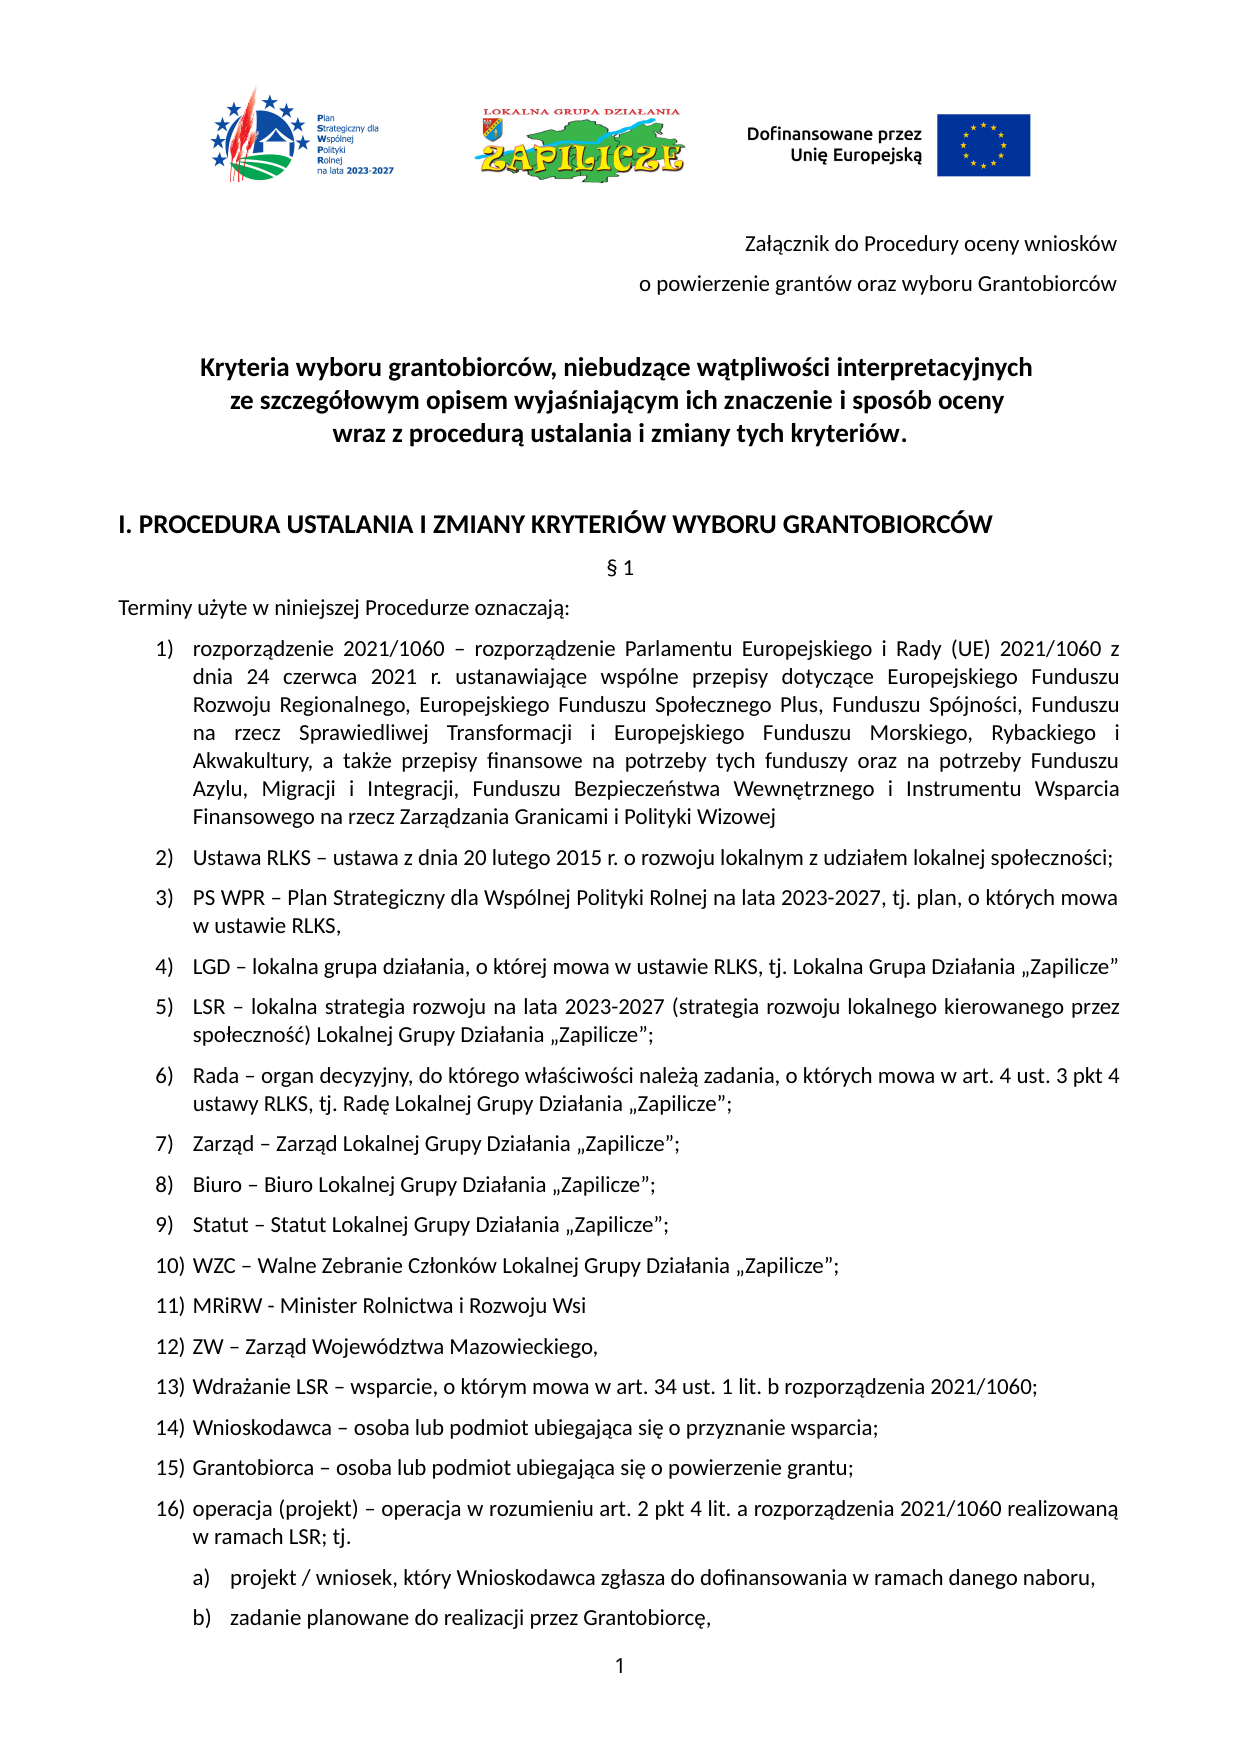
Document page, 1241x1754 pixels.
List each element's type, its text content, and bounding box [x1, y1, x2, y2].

list zadanie planowane do realizacji przez Grantobiorcę, [192, 1603, 1121, 1631]
list PS WPR – Plan Strategiczny dla Wspólnej Polityki Rolnej na lata 2023-2027, tj. plan, o których mowa w ustawie RLKS, [155, 883, 1121, 939]
list Ustawa RLKS – ustawa z dnia 20 lutego 2015 r. o rozwoju lokalnym z udziałem lokalnej społeczności; [155, 843, 1121, 871]
list Statut – Statut Lokalnej Grupy Działania „Zapilicze”; [155, 1210, 1121, 1238]
list Wdrażanie LSR – wsparcie, o którym mowa w art. 34 ust. 1 lit. b rozporządzenia 2021/1060; [155, 1372, 1121, 1401]
list projekt / wniosek, który Wnioskodawca zgłasza do dofinansowania w ramach danego naboru, [192, 1563, 1121, 1591]
text § 1 [118, 553, 1122, 581]
list Biuro – Biuro Lokalnej Grupy Działania „Zapilicze”; [155, 1170, 1121, 1198]
list ZW – Zarząd Województwa Mazowieckiego, [155, 1332, 1121, 1360]
list rozporządzenie 2021/1060 – rozporządzenie Parlamentu Europejskiego i Rady (UE) 2021/1060 z dnia 24 czerwca 2021 r. ustanawiające wspólne przepisy dotyczące Europejskiego Funduszu Rozwoju Regionalnego, Europejskiego Funduszu Społecznego Plus, Funduszu Spójności, Funduszu na rzecz Sprawiedliwej Transformacji i Europejskiego Funduszu Morskiego, Rybackiego i Akwakultury, a także przepisy finansowe na potrzeby tych funduszy oraz na potrzeby Funduszu Azylu, Migracji i Integracji, Funduszu Bezpieczeństwa Wewnętrznego i Instrumentu Wsparcia Finansowego na rzecz Zarządzania Granicami i Polityki Wizowej [155, 634, 1121, 830]
list WZC – Walne Zebranie Członków Lokalnej Grupy Działania „Zapilicze”; [155, 1251, 1121, 1279]
list Zarząd – Zarząd Lokalnej Grupy Działania „Zapilicze”; [155, 1129, 1121, 1157]
list MRiRW - Minister Rolnictwa i Rozwoju Wsi [155, 1291, 1121, 1319]
list Wnioskodawca – osoba lub podmiot ubiegająca się o przyznanie wsparcia; [155, 1413, 1121, 1441]
list operacja (projekt) – operacja w rozumieniu art. 2 pkt 4 lit. a rozporządzenia 2021/1060 realizowaną w ramach LSR; tj. [155, 1494, 1121, 1550]
list LSR – lokalna strategia rozwoju na lata 2023-2027 (strategia rozwoju lokalnego kierowanego przez społeczność) Lokalnej Grupy Działania „Zapilicze”; [155, 992, 1121, 1048]
list Grantobiorca – osoba lub podmiot ubiegająca się o powierzenie grantu; [155, 1453, 1121, 1482]
text o powierzenie grantów oraz wyboru Grantobiorców [118, 269, 1117, 297]
picture [118, 73, 1123, 217]
text Kryteria wyboru grantobiorców, niebudzące wątpliwości interpretacyjnych ze szczegółowym opisem wyjaśniającym ich znaczenie i sposób oceny wraz z procedurą ustalania i zmiany tych kryteriów. [118, 350, 1122, 449]
text I. PROCEDURA USTALANIA I ZMIANY KRYTERIÓW WYBORU GRANTOBIORCÓW [118, 507, 1122, 541]
text Terminy użyte w niniejszej Procedurze oznaczają: [118, 593, 1121, 622]
text Załącznik do Procedury oceny wniosków [118, 229, 1117, 257]
list Rada – organ decyzyjny, do którego właściwości należą zadania, o których mowa w art. 4 ust. 3 pkt 4 ustawy RLKS, tj. Radę Lokalnej Grupy Działania „Zapilicze”; [155, 1061, 1121, 1117]
list LGD – lokalna grupa działania, o której mowa w ustawie RLKS, tj. Lokalna Grupa Działania „Zapilicze” [155, 952, 1121, 980]
